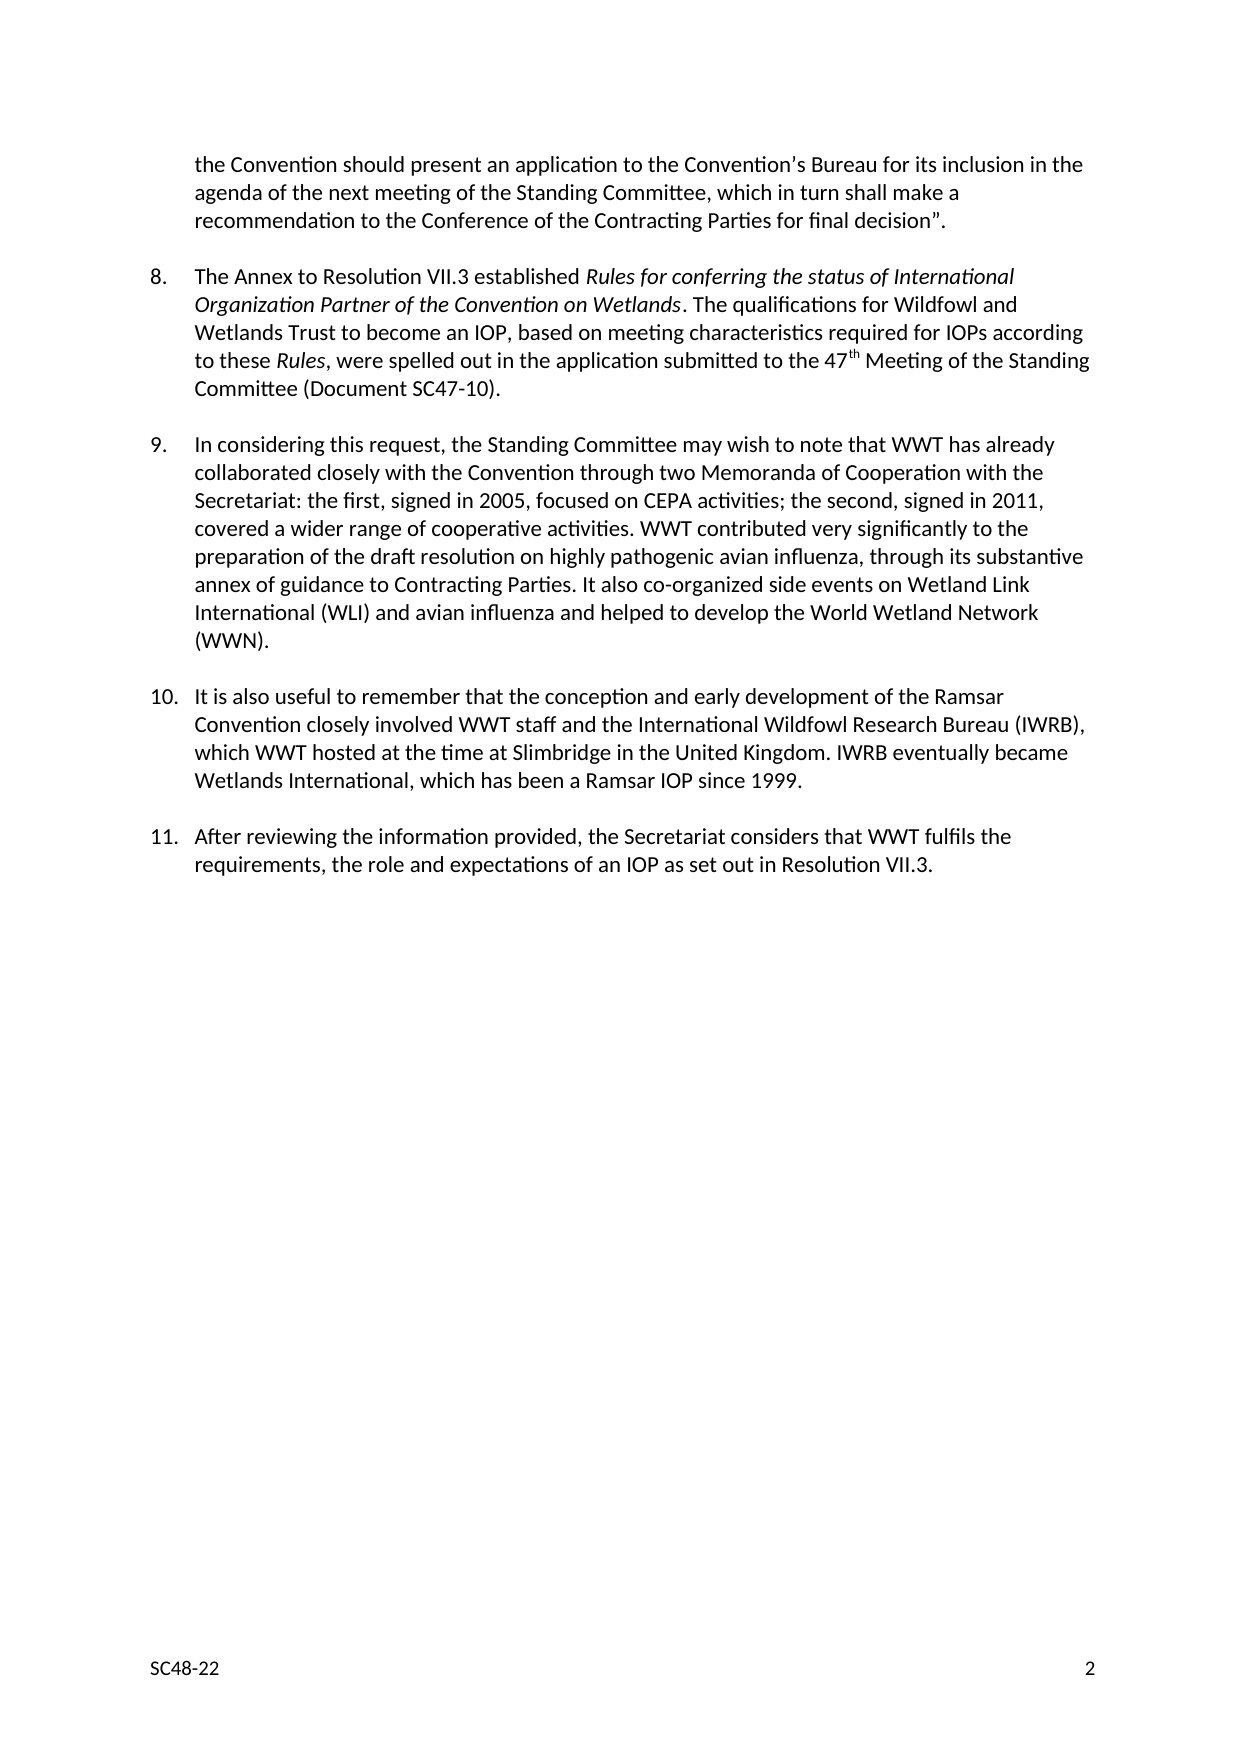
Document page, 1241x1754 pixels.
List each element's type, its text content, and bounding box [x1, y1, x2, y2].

list It is also useful to remember that the conception and early development of the Ramsar Convention closely involved WWT staff and the International Wildfowl Research Bureau (IWRB), which WWT hosted at the time at Slimbridge in the United Kingdom. IWRB eventually became Wetlands International, which has been a Ramsar IOP since 1999. [150, 682, 1095, 794]
list In considering this request, the Standing Committee may wish to note that WWT has already collaborated closely with the Convention through two Memoranda of Cooperation with the Secretariat: the first, signed in 2005, focused on CEPA activities; the second, signed in 2011, covered a wider range of cooperative activities. WWT contributed very significantly to the preparation of the draft resolution on highly pathogenic avian influenza, through its substantive annex of guidance to Contracting Parties. It also co-organized side events on Wetland Link International (WLI) and avian influenza and helped to develop the World Wetland Network (WWN). [150, 430, 1095, 654]
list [150, 150, 1095, 234]
list The Annex to Resolution VII.3 established Rules for conferring the status of International Organization Partner of the Convention on Wetlands. The qualifications for Wildfowl and Wetlands Trust to become an IOP, based on meeting characteristics required for IOPs according to these Rules, were spelled out in the application submitted to the 47th Meeting of the Standing Committee (Document SC47-10). [150, 262, 1095, 402]
list After reviewing the information provided, the Secretariat considers that WWT fulfils the requirements, the role and expectations of an IOP as set out in Resolution VII.3. [150, 822, 1095, 878]
